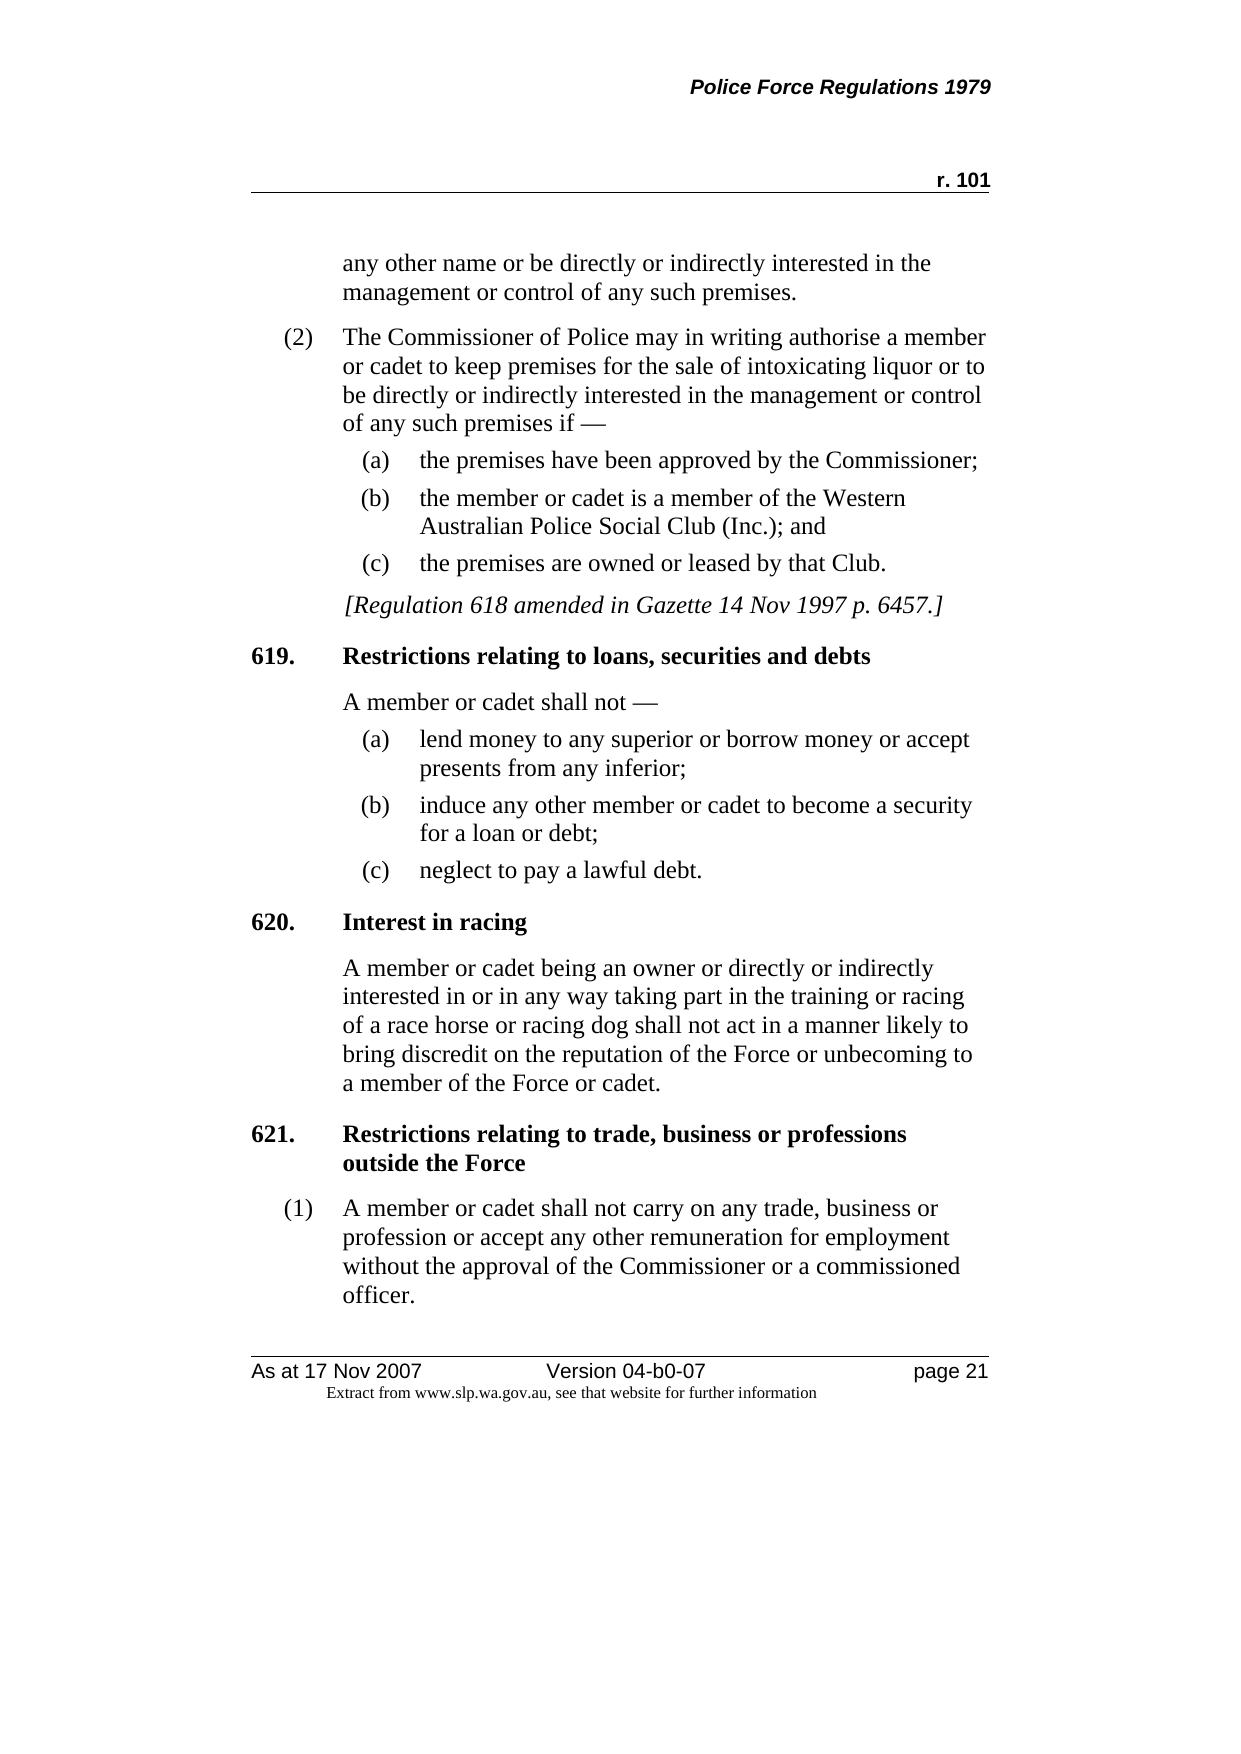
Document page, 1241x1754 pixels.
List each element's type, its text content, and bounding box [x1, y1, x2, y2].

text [251, 248, 989, 306]
text (b) the member or cadet is a member of the Western Australian Police Social Club (Inc.); and [251, 483, 989, 540]
text [Regulation 618 amended in Gazette 14 Nov 1997 p. 6457.] [251, 590, 989, 618]
text (b) induce any other member or cadet to become a security for a loan or debt; [251, 790, 989, 847]
text (c) the premises are owned or leased by that Club. [251, 548, 989, 577]
text A member or cadet being an owner or directly or indirectly interested in or in any way taking part in the training or racing of a race horse or racing dog shall not act in a manner likely to bring discredit on the reputation of the Force or unbecoming to a member of the Force or cadet. [251, 953, 989, 1096]
subtitle 619. Restrictions relating to loans, securities and debts [251, 641, 989, 670]
text (a) the premises have been approved by the Commissioner; [251, 446, 989, 474]
subtitle 620. Interest in racing [251, 907, 989, 936]
text (c) neglect to pay a lawful debt. [251, 856, 989, 884]
text (a) lend money to any superior or borrow money or accept presents from any inferior; [251, 724, 989, 781]
text A member or cadet shall not — [251, 687, 989, 716]
text (2) The Commissioner of Police may in writing authorise a member or cadet to keep premises for the sale of intoxicating liquor or to be directly or indirectly interested in the management or control of any such premises if — [251, 322, 989, 437]
subtitle 621. Restrictions relating to trade, business or professions outside the Force [251, 1119, 989, 1177]
text (1) A member or cadet shall not carry on any trade, business or profession or accept any other remuneration for employment without the approval of the Commissioner or a commissioned officer. [251, 1193, 989, 1308]
